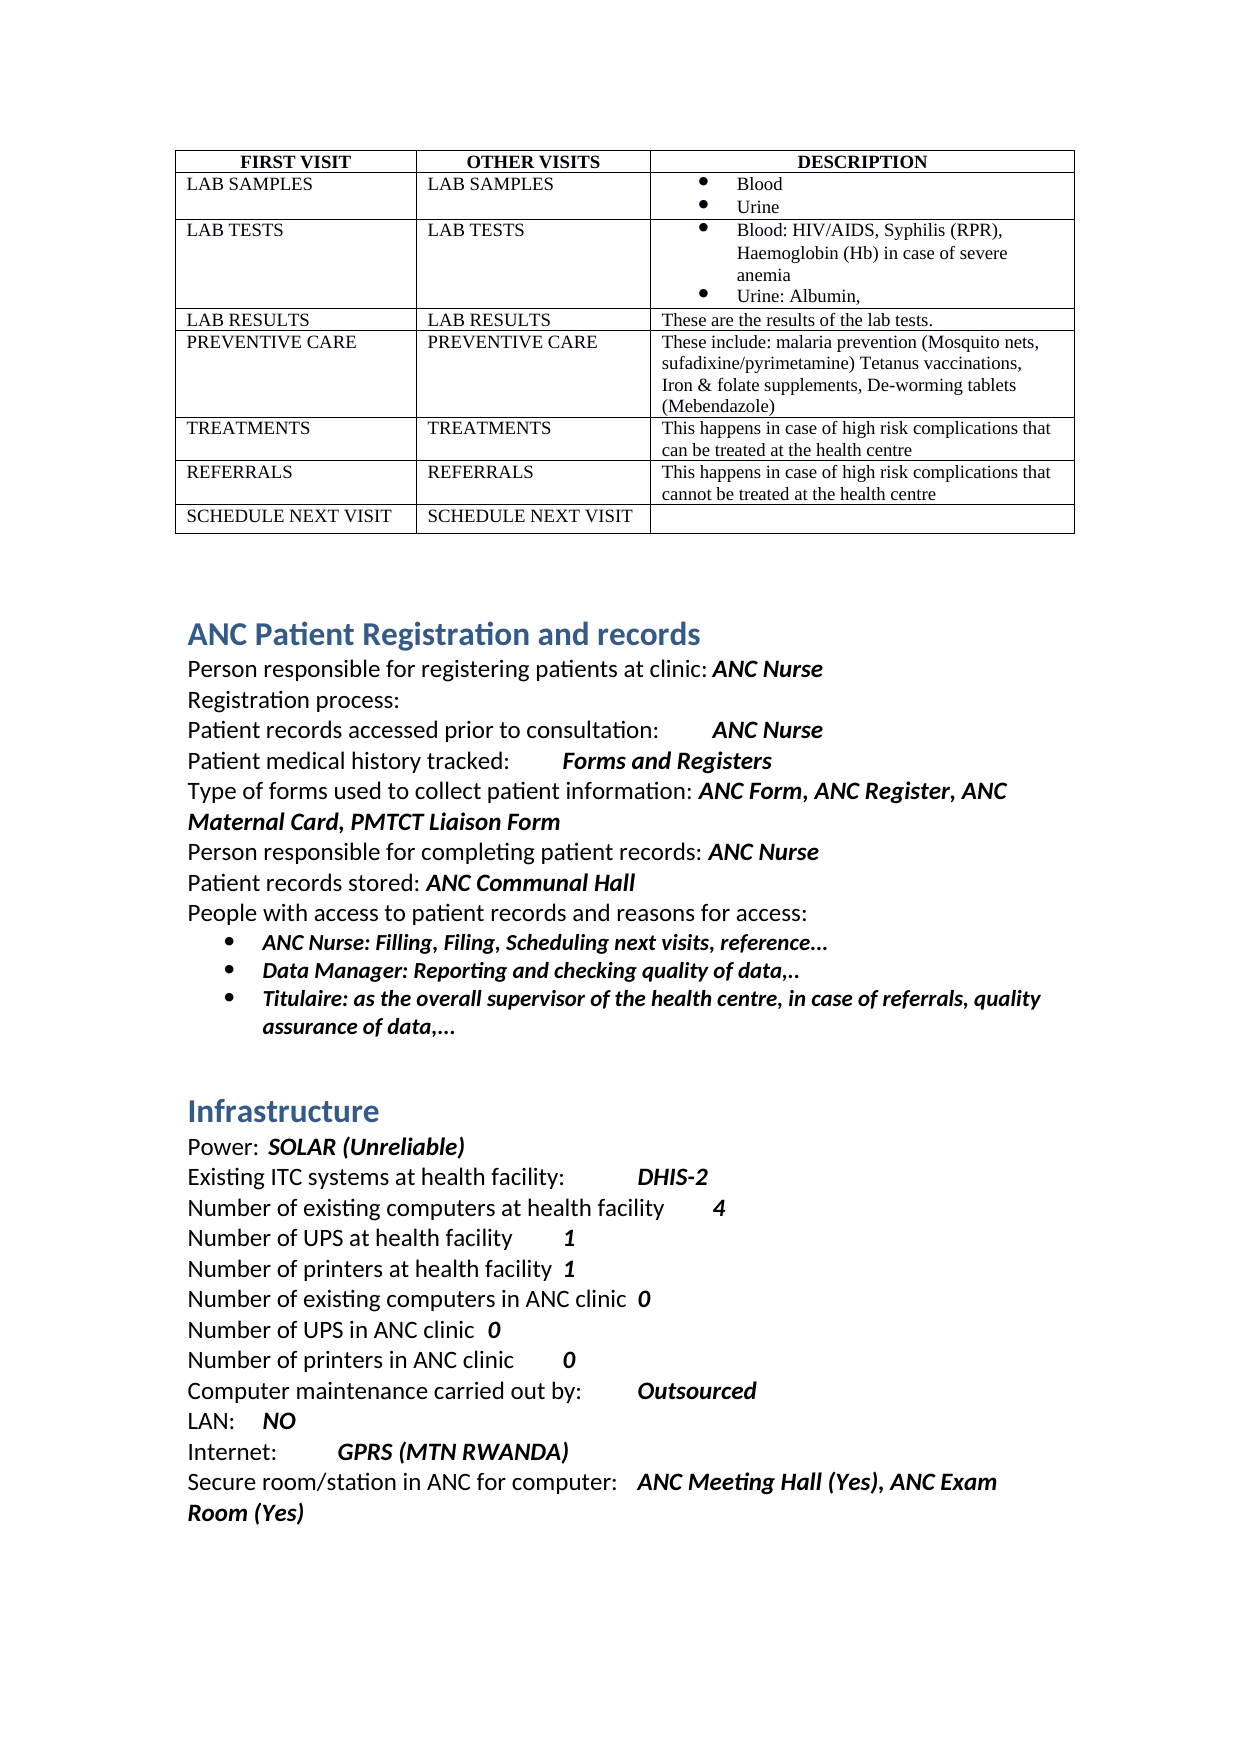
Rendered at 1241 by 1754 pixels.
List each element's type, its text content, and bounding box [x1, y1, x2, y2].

text Number of existing computers in ANC clinic 0 [187, 1283, 1053, 1314]
list ANC Nurse: Filling, Filing, Scheduling next visits, reference... [225, 928, 1053, 956]
table_header FIRST VISIT [176, 151, 416, 172]
text Type of forms used to collect patient information: ANC Form, ANC Register, ANC Maternal Card, PMTCT Liaison Form [187, 775, 1053, 836]
text Computer maintenance carried out by: Outsourced [187, 1375, 1053, 1406]
table_cell LAB TESTS [417, 220, 650, 308]
text Person responsible for completing patient records: ANC Nurse [187, 836, 1053, 867]
table_cell PREVENTIVE CARE [417, 331, 650, 417]
table_cell LAB TESTS [176, 220, 416, 308]
table_cell REFERRALS [417, 461, 650, 504]
table_cell This happens in case of high risk complications that can be treated at the health centre [651, 418, 1074, 460]
table_cell These are the results of the lab tests. [651, 309, 1074, 330]
text Patient medical history tracked: Forms and Registers [187, 745, 1053, 775]
text Existing ITC systems at health facility: DHIS-2 [187, 1161, 1053, 1192]
text Person responsible for registering patients at clinic: ANC Nurse [187, 653, 1053, 684]
text Secure room/station in ANC for computer: ANC Meeting Hall (Yes), ANC Exam Room (Yes) [187, 1467, 1053, 1528]
table_cell PREVENTIVE CARE [176, 331, 416, 417]
text Number of existing computers at health facility 4 [187, 1192, 1053, 1222]
table_cell LAB SAMPLES [176, 173, 416, 218]
table_cell TREATMENTS [176, 418, 416, 460]
text Internet: GPRS (MTN RWANDA) [187, 1436, 1053, 1467]
text Number of UPS at health facility 1 [187, 1222, 1053, 1253]
table_cell TREATMENTS [417, 418, 650, 460]
list Titulaire: as the overall supervisor of the health centre, in case of referrals, quality assurance of data,... [225, 984, 1053, 1040]
table_cell LAB SAMPLES [417, 173, 650, 218]
table_header OTHER VISITS [417, 151, 650, 172]
text Number of UPS in ANC clinic 0 [187, 1314, 1053, 1344]
table_cell [651, 505, 1074, 533]
text Patient records accessed prior to consultation: ANC Nurse [187, 714, 1053, 745]
text People with access to patient records and reasons for access: [187, 897, 1053, 928]
table_cell This happens in case of high risk complications that cannot be treated at the health centre [651, 461, 1074, 504]
text Number of printers in ANC clinic 0 [187, 1344, 1053, 1375]
table_cell LAB RESULTS [417, 309, 650, 330]
table_cell Blood: HIV/AIDS, Syphilis (RPR), Haemoglobin (Hb) in case of severe anemia Urine: Albumin, [651, 220, 1074, 308]
table_cell Blood Urine [651, 173, 1074, 218]
text Patient records stored: ANC Communal Hall [187, 867, 1053, 897]
text Power: SOLAR (Unreliable) [187, 1131, 1053, 1161]
table_header DESCRIPTION [651, 151, 1074, 172]
table_cell REFERRALS [176, 461, 416, 504]
text Registration process: [187, 684, 1053, 714]
subtitle ANC Patient Registration and records [187, 613, 1053, 653]
subtitle Infrastructure [187, 1090, 1053, 1131]
table_cell SCHEDULE NEXT VISIT [176, 505, 416, 533]
table_cell These include: malaria prevention (Mosquito nets, sufadixine/pyrimetamine) Tetanus vaccinations, Iron & folate supplements, De-worming tablets (Mebendazole) [651, 331, 1074, 417]
list Data Manager: Reporting and checking quality of data,.. [225, 956, 1053, 984]
table_cell SCHEDULE NEXT VISIT [417, 505, 650, 533]
text Number of printers at health facility 1 [187, 1253, 1053, 1283]
table_cell LAB RESULTS [176, 309, 416, 330]
text LAN: NO [187, 1406, 1053, 1436]
